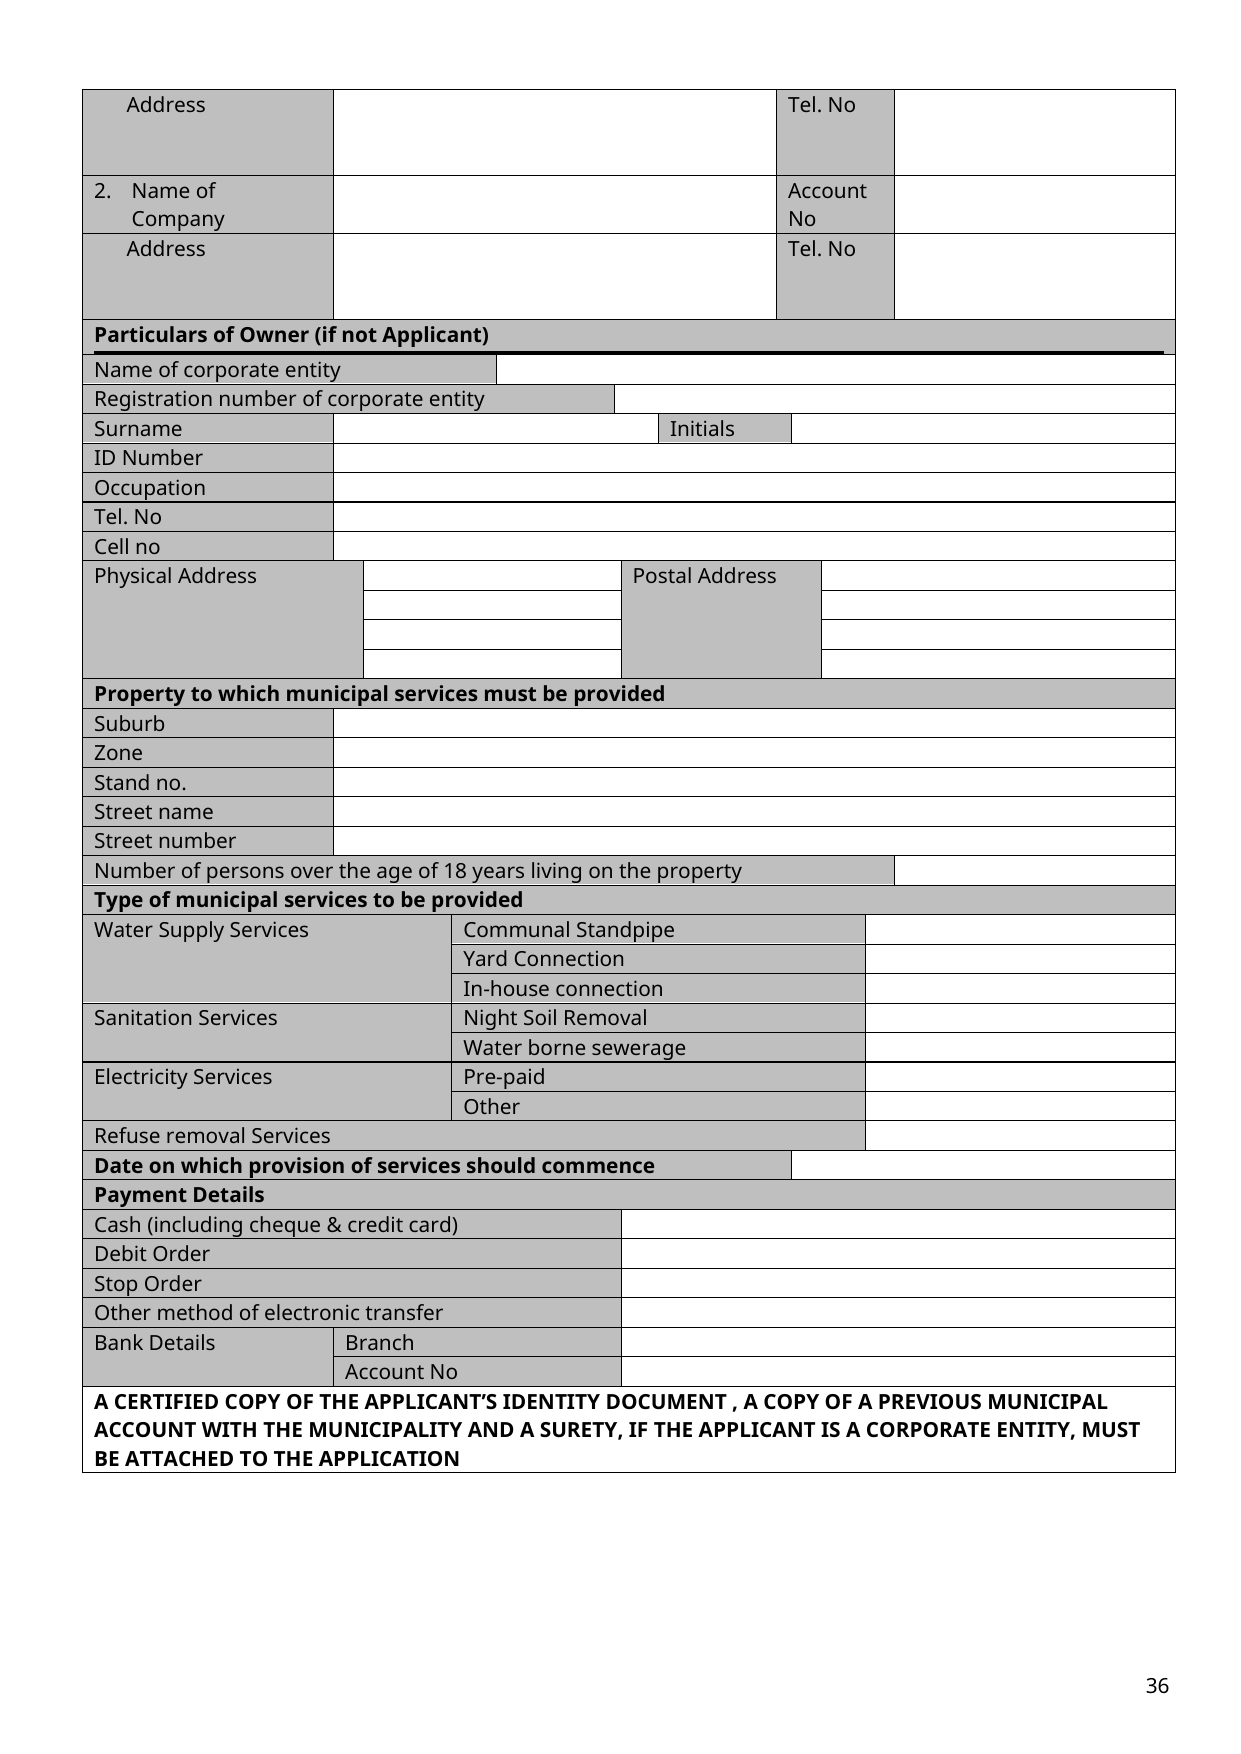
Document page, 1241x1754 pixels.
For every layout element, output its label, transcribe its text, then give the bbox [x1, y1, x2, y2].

table_cell Account No [334, 1357, 621, 1386]
table_cell [822, 650, 1175, 678]
table_cell [334, 503, 1175, 531]
table_cell [334, 473, 1175, 501]
table_cell [866, 1033, 1175, 1061]
table_cell Cell no [83, 532, 333, 560]
table_cell Number of persons over the age of 18 years living on the property [83, 856, 894, 884]
table_cell Address [83, 90, 333, 175]
table_cell Postal Address [622, 561, 821, 678]
table_cell [622, 1210, 1175, 1238]
table_cell Surname [83, 414, 333, 442]
table_cell [822, 591, 1175, 619]
table_cell Tel. No [83, 503, 333, 531]
table_cell [792, 1151, 1175, 1179]
table_cell [895, 90, 1175, 175]
table_cell Electricity Services [83, 1063, 451, 1120]
table_cell Night Soil Removal [452, 1004, 865, 1032]
table_cell Account No [777, 176, 894, 233]
table_cell Tel. No [777, 90, 894, 175]
table_cell Sanitation Services [83, 1004, 451, 1061]
table_cell Street number [83, 827, 333, 855]
table_cell [622, 1239, 1175, 1268]
table_cell [866, 1121, 1175, 1150]
table_cell [866, 974, 1175, 1002]
table_cell [622, 1269, 1175, 1297]
table_cell [334, 827, 1175, 855]
table_cell [334, 709, 1175, 737]
table_cell Yard Connection [452, 945, 865, 973]
table_cell Initials [659, 414, 791, 442]
table_cell Particulars of Owner (if not Applicant) [83, 320, 1175, 354]
table_cell Address [83, 234, 333, 319]
table_cell ID Number [83, 444, 333, 472]
table_cell [866, 915, 1175, 943]
table_cell [895, 176, 1175, 233]
table_cell [792, 414, 1175, 442]
table_cell Other [452, 1092, 865, 1120]
table_cell Registration number of corporate entity [83, 385, 614, 413]
table_cell Name of Company [83, 176, 333, 233]
table_cell [334, 768, 1175, 796]
table_cell Water Supply Services [83, 915, 451, 1002]
table_cell [364, 620, 621, 649]
table_cell Stop Order [83, 1269, 621, 1297]
table_cell [866, 1092, 1175, 1120]
table_cell Street name [83, 797, 333, 826]
table_cell Occupation [83, 473, 333, 501]
table_cell [866, 945, 1175, 973]
table_cell Property to which municipal services must be provided [83, 679, 1175, 708]
table_cell Suburb [83, 709, 333, 737]
table_cell Other method of electronic transfer [83, 1298, 621, 1327]
table_cell Pre-paid [452, 1063, 865, 1091]
table_cell [334, 532, 1175, 560]
table_cell In-house connection [452, 974, 865, 1002]
table_cell [822, 561, 1175, 590]
table_cell [334, 176, 776, 233]
table_cell [866, 1063, 1175, 1091]
table_cell [364, 591, 621, 619]
table_cell [895, 234, 1175, 319]
table_cell Stand no. [83, 768, 333, 796]
table_cell [622, 1328, 1175, 1356]
table_cell Branch [334, 1328, 621, 1356]
table_cell [334, 444, 1175, 472]
table_cell [334, 797, 1175, 826]
table_cell [364, 561, 621, 590]
table_cell [497, 355, 1175, 383]
table_cell Tel. No [777, 234, 894, 319]
table_cell [622, 1298, 1175, 1327]
table_cell Debit Order [83, 1239, 621, 1268]
table_cell [822, 620, 1175, 649]
table_cell [364, 650, 621, 678]
table_cell Refuse removal Services [83, 1121, 865, 1150]
table_cell Name of corporate entity [83, 355, 496, 383]
table_cell [622, 1357, 1175, 1386]
table_cell [895, 856, 1175, 884]
table_cell Date on which provision of services should commence [83, 1151, 791, 1179]
table_cell Water borne sewerage [452, 1033, 865, 1061]
table_cell [866, 1004, 1175, 1032]
table_cell [334, 234, 776, 319]
table_cell Physical Address [83, 561, 363, 678]
table_cell Payment Details [83, 1180, 1175, 1209]
table_cell [334, 414, 658, 442]
table_cell Bank Details [83, 1328, 333, 1386]
table_cell Cash (including cheque & credit card) [83, 1210, 621, 1238]
table_cell Type of municipal services to be provided [83, 886, 1175, 914]
table_cell A CERTIFIED COPY OF THE APPLICANT’S IDENTITY DOCUMENT , A COPY OF A PREVIOUS MUNICIPAL ACCOUNT WITH THE MUNICIPALITY AND A SURETY, IF THE APPLICANT IS A CORPORATE ENTITY, MUST BE ATTACHED TO THE APPLICATION [83, 1387, 1175, 1472]
table_cell [334, 738, 1175, 767]
table_cell [334, 90, 776, 175]
table_cell Communal Standpipe [452, 915, 865, 943]
table_cell [615, 385, 1175, 413]
table_cell Zone [83, 738, 333, 767]
